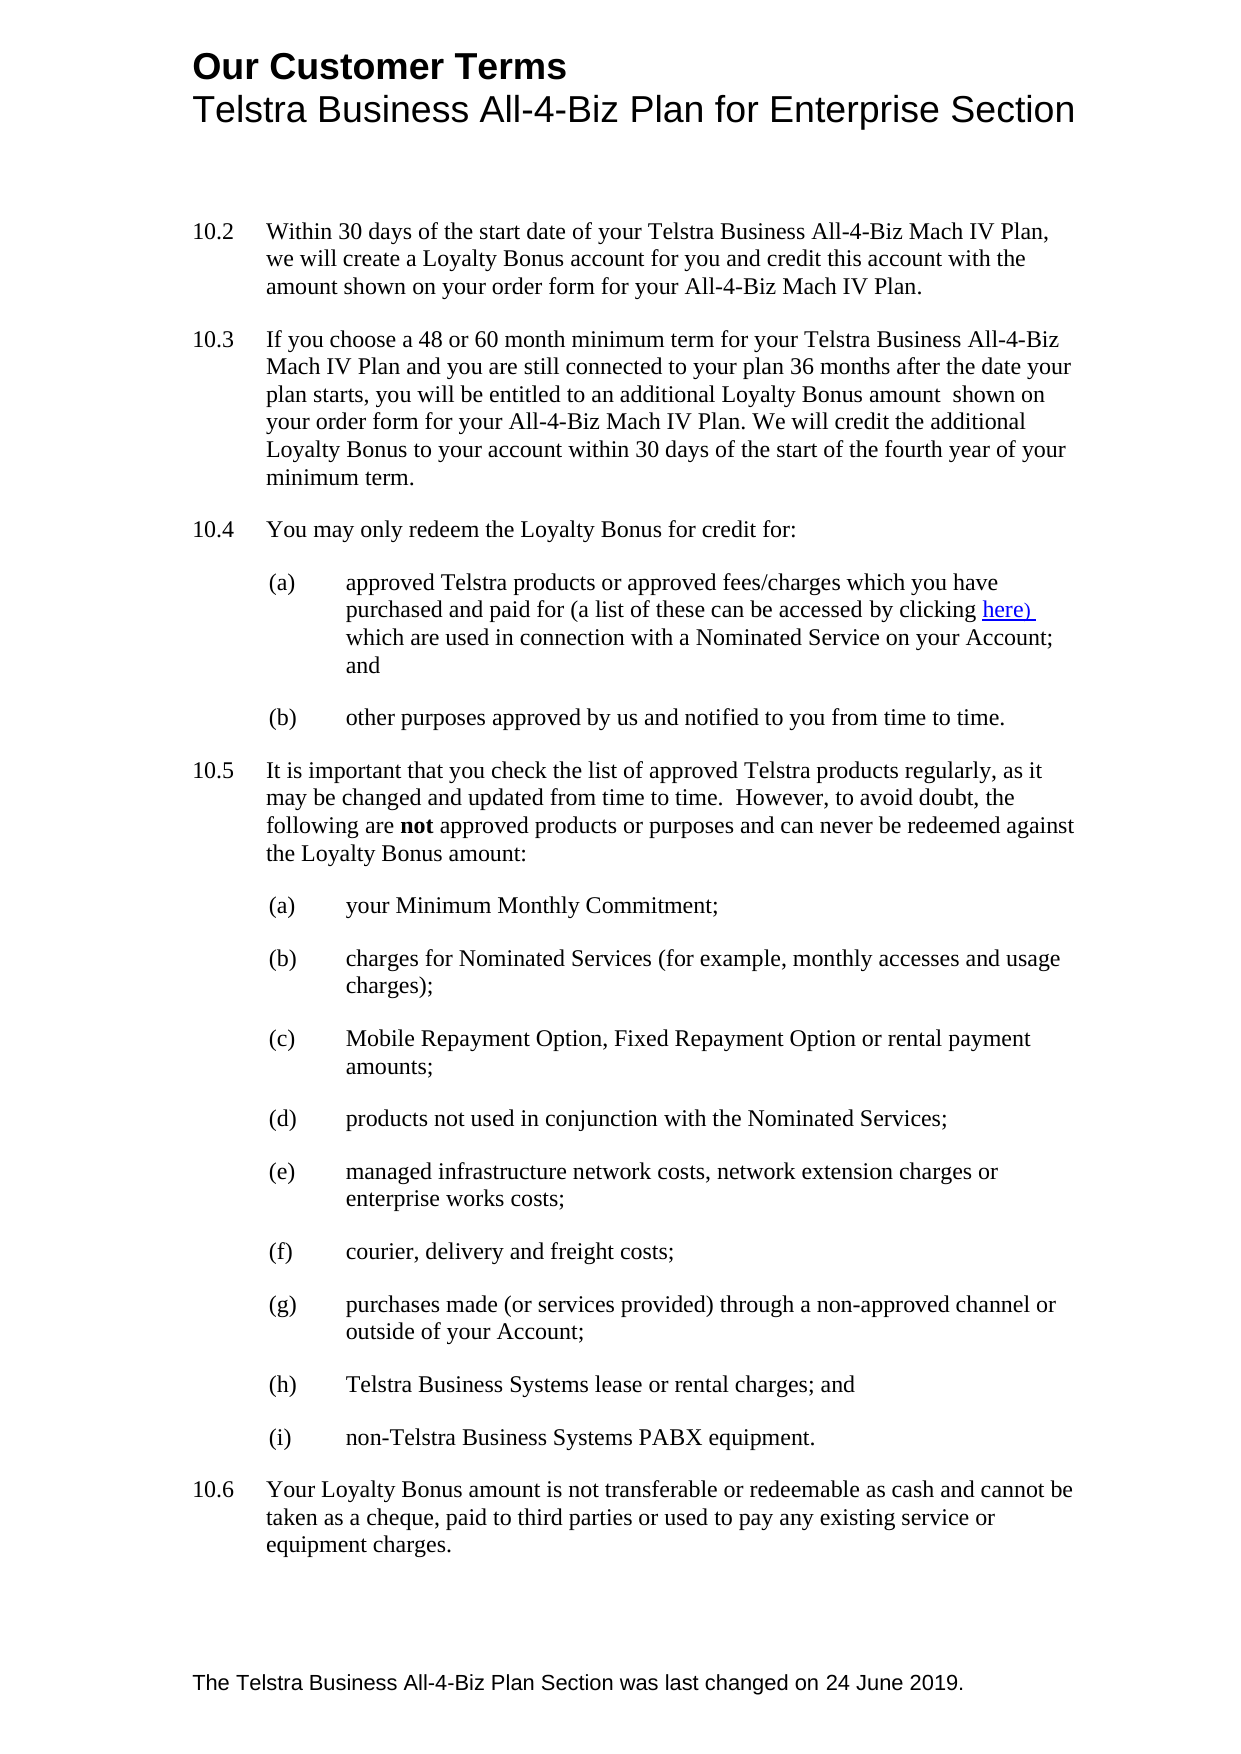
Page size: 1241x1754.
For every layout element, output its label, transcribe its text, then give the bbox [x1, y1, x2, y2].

subtitle It is important that you check the list of approved Telstra products regularly, as it may be changed and updated from time to time. However, to avoid doubt, the following are not approved products or purposes and can never be redeemed against the Loyalty Bonus amount: [192, 756, 1078, 866]
subtitle other purposes approved by us and notified to you from time to time. [269, 703, 1078, 731]
subtitle You may only redeem the Loyalty Bonus for credit for: [192, 515, 1078, 543]
subtitle If you choose a 48 or 60 month minimum term for your Telstra Business All-4-Biz Mach IV Plan and you are still connected to your plan 36 months after the date your plan starts, you will be entitled to an additional Loyalty Bonus amount shown on your order form for your All-4-Biz Mach IV Plan. We will credit the additional Loyalty Bonus to your account within 30 days of the start of the fourth year of your minimum term. [192, 324, 1078, 490]
subtitle Your Loyalty Bonus amount is not transferable or redeemable as cash and cannot be taken as a cheque, paid to third parties or used to pay any existing service or equipment charges. [192, 1475, 1078, 1558]
subtitle non-Telstra Business Systems PABX equipment. [269, 1422, 1078, 1450]
subtitle approved Telstra products or approved fees/charges which you have purchased and paid for (a list of these can be accessed by clicking here) which are used in connection with a Nominated Service on your Account; and [269, 568, 1078, 678]
subtitle Mobile Repayment Option, Fixed Repayment Option or rental payment amounts; [269, 1024, 1078, 1079]
subtitle products not used in conjunction with the Nominated Services; [269, 1104, 1078, 1132]
subtitle Within 30 days of the start date of your Telstra Business All-4-Biz Mach IV Plan, we will create a Loyalty Bonus account for you and credit this account with the amount shown on your order form for your All-4-Biz Mach IV Plan. [192, 217, 1078, 299]
subtitle charges for Nominated Services (for example, monthly accesses and usage charges); [269, 944, 1078, 999]
subtitle managed infrastructure network costs, network extension charges or enterprise works costs; [269, 1157, 1078, 1212]
subtitle purchases made (or services provided) through a non-approved channel or outside of your Account; [269, 1290, 1078, 1345]
subtitle your Minimum Monthly Commitment; [269, 891, 1078, 919]
subtitle courier, delivery and freight costs; [269, 1237, 1078, 1265]
subtitle Telstra Business Systems lease or rental charges; and [269, 1370, 1078, 1397]
